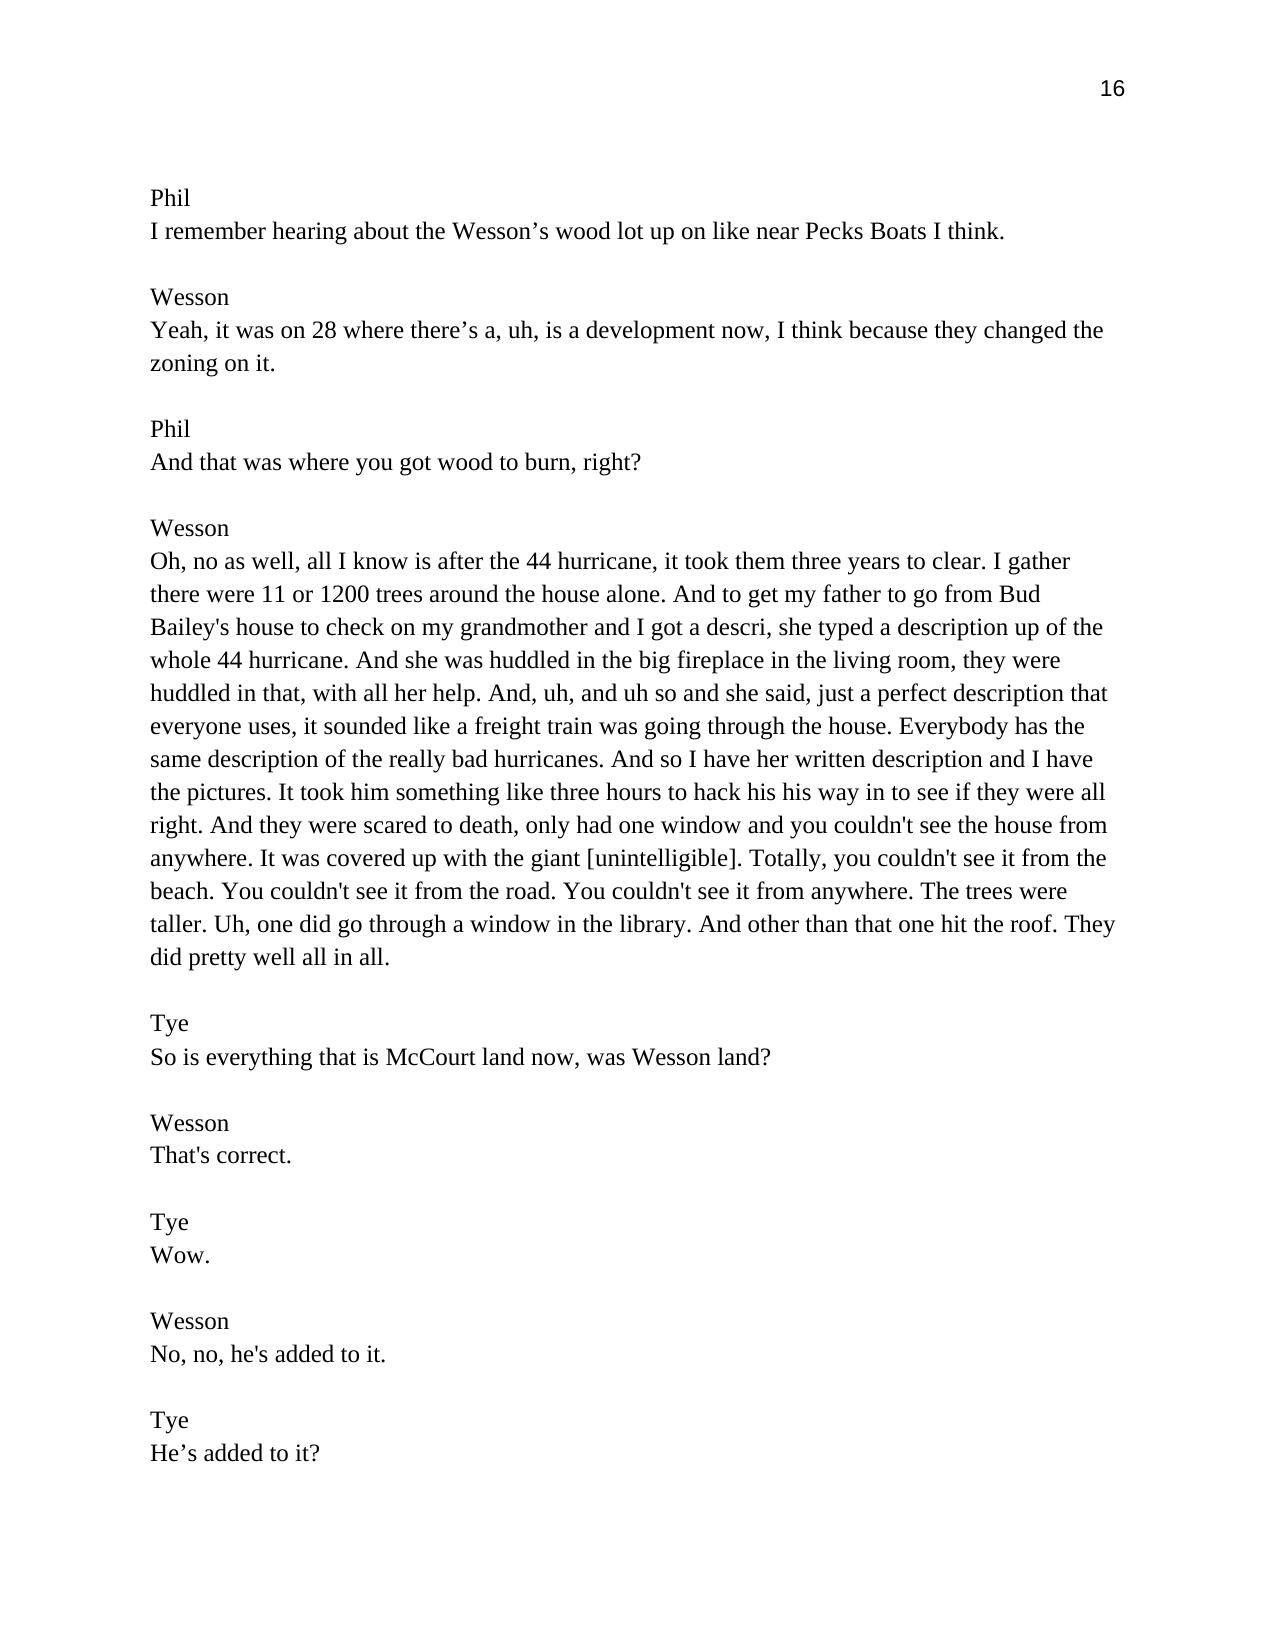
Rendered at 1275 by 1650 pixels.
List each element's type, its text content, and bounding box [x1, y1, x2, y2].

text Wesson [150, 1108, 1125, 1136]
text Wesson [150, 1306, 1125, 1334]
text Phil [150, 183, 1125, 212]
text So is everything that is McCourt land now, was Wesson land? [150, 1042, 1125, 1070]
text Oh, no as well, all I know is after the 44 hurricane, it took them three years to clear. I gather there were 11 or 1200 trees around the house alone. And to get my father to go from Bud Bailey's house to check on my grandmother and I got a descri, she typed a description up of the whole 44 hurricane. And she was huddled in the big fireplace in the living room, they were huddled in that, with all her help. And, uh, and uh so and she said, just a perfect description that everyone uses, it sounded like a freight train was going through the house. Everybody has the same description of the really bad hurricanes. And so I have her written description and I have the pictures. It took him something like three hours to hack his his way in to see if they were all right. And they were scared to death, only had one window and you couldn't see the house from anywhere. It was covered up with the giant [unintelligible]. Totally, you couldn't see it from the beach. You couldn't see it from the road. You couldn't see it from anywhere. The trees were taller. Uh, one did go through a window in the library. And other than that one hit the roof. They did pretty well all in all. [150, 546, 1125, 971]
text That's correct. [150, 1141, 1125, 1169]
text Wow. [150, 1240, 1125, 1268]
text Wesson [150, 282, 1125, 311]
text Tye [150, 1405, 1125, 1433]
text I remember hearing about the Wesson’s wood lot up on like near Pecks Boats I think. [150, 216, 1125, 245]
text Tye [150, 1207, 1125, 1235]
text Phil [150, 414, 1125, 443]
text He’s added to it? [150, 1438, 1125, 1467]
text And that was where you got wood to burn, right? [150, 447, 1125, 476]
text Tye [150, 1008, 1125, 1037]
text No, no, he's added to it. [150, 1339, 1125, 1367]
text Wesson [150, 513, 1125, 542]
text Yeah, it was on 28 where there’s a, uh, is a development now, I think because they changed the zoning on it. [150, 315, 1125, 377]
